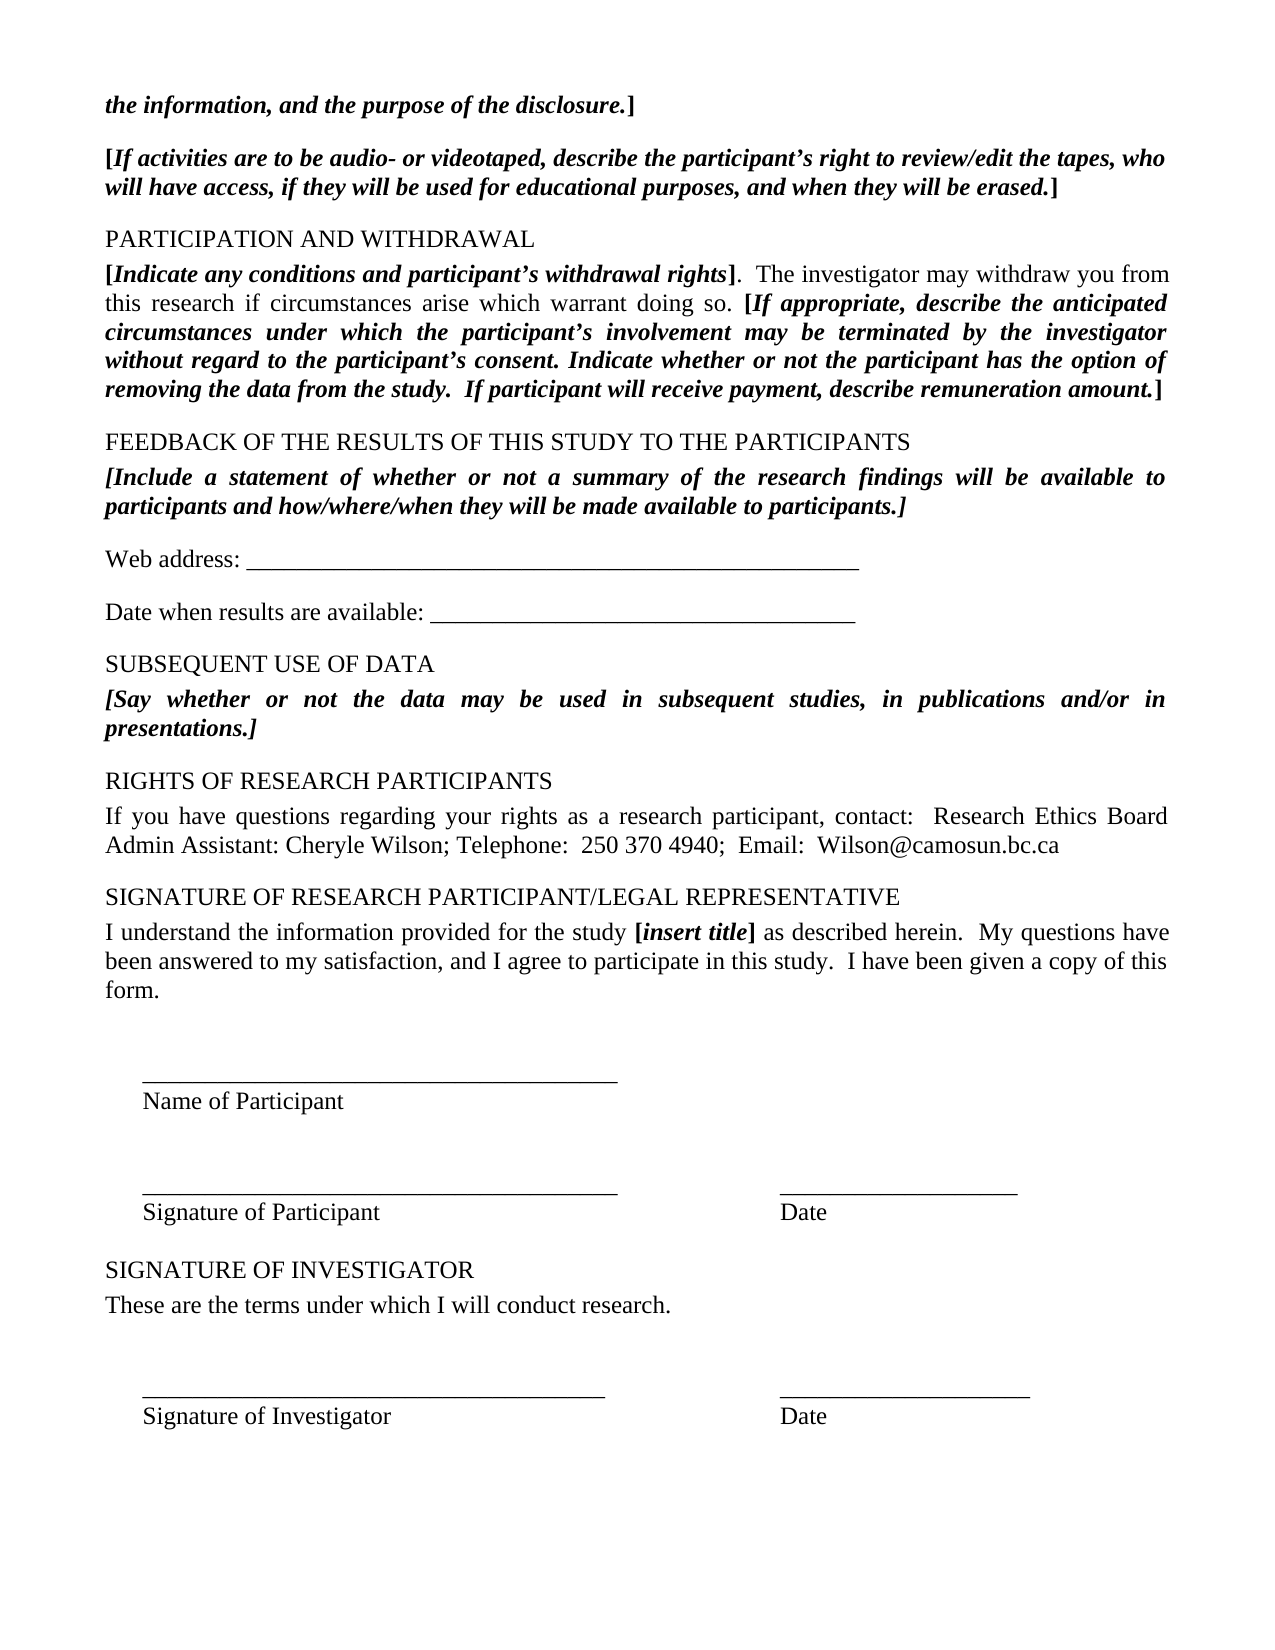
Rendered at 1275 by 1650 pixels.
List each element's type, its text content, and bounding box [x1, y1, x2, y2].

text FEEDBACK OF THE RESULTS OF THIS STUDY TO THE PARTICIPANTS [105, 427, 1170, 456]
text [Indicate any conditions and participant’s withdrawal rights]. The investigator may withdraw you from this research if circumstances arise which warrant doing so. [If appropriate, describe the anticipated circumstances under which the participant’s involvement may be terminated by the investigator without regard to the participant’s consent. Indicate whether or not the participant has the option of removing the data from the study. If participant will receive payment, describe remuneration amount.] [105, 259, 1170, 403]
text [105, 90, 1170, 119]
text ______________________________________ [105, 1057, 1170, 1086]
text [If activities are to be audio- or videotaped, describe the participant’s right to review/edit the tapes, who will have access, if they will be used for educational purposes, and when they will be erased.] [105, 143, 1170, 200]
text I understand the information provided for the study [insert title] as described herein. My questions have been answered to my satisfaction, and I agree to participate in this study. I have been given a copy of this form. [105, 917, 1170, 1004]
text Web address: _________________________________________________ [105, 544, 1170, 572]
text SIGNATURE OF INVESTIGATOR [105, 1255, 1170, 1284]
text Name of Participant [105, 1086, 1170, 1115]
text RIGHTS OF RESEARCH PARTICIPANTS [105, 766, 1170, 795]
text SUBSEQUENT USE OF DATA [105, 649, 1170, 678]
text _____________________________________ ____________________ [142, 1372, 1170, 1401]
text [Include a statement of whether or not a summary of the research findings will be available to participants and how/where/when they will be made available to participants.] [105, 462, 1170, 520]
text Signature of Participant Date [142, 1197, 1170, 1226]
text These are the terms under which I will conduct research. [105, 1290, 1170, 1319]
text Date when results are available: __________________________________ [105, 597, 1170, 625]
text PARTICIPATION AND WITHDRAWAL [105, 224, 1170, 253]
text Signature of Investigator Date [142, 1401, 1170, 1430]
text [Say whether or not the data may be used in subsequent studies, in publications and/or in presentations.] [105, 684, 1170, 742]
text ______________________________________ ___________________ [142, 1169, 1170, 1197]
text SIGNATURE OF RESEARCH PARTICIPANT/LEGAL REPRESENTATIVE [105, 882, 1170, 911]
text If you have questions regarding your rights as a research participant, contact: Research Ethics Board Admin Assistant: Cheryle Wilson; Telephone: 250 370 4940; Email: Wilson@camosun.bc.ca [105, 801, 1170, 858]
